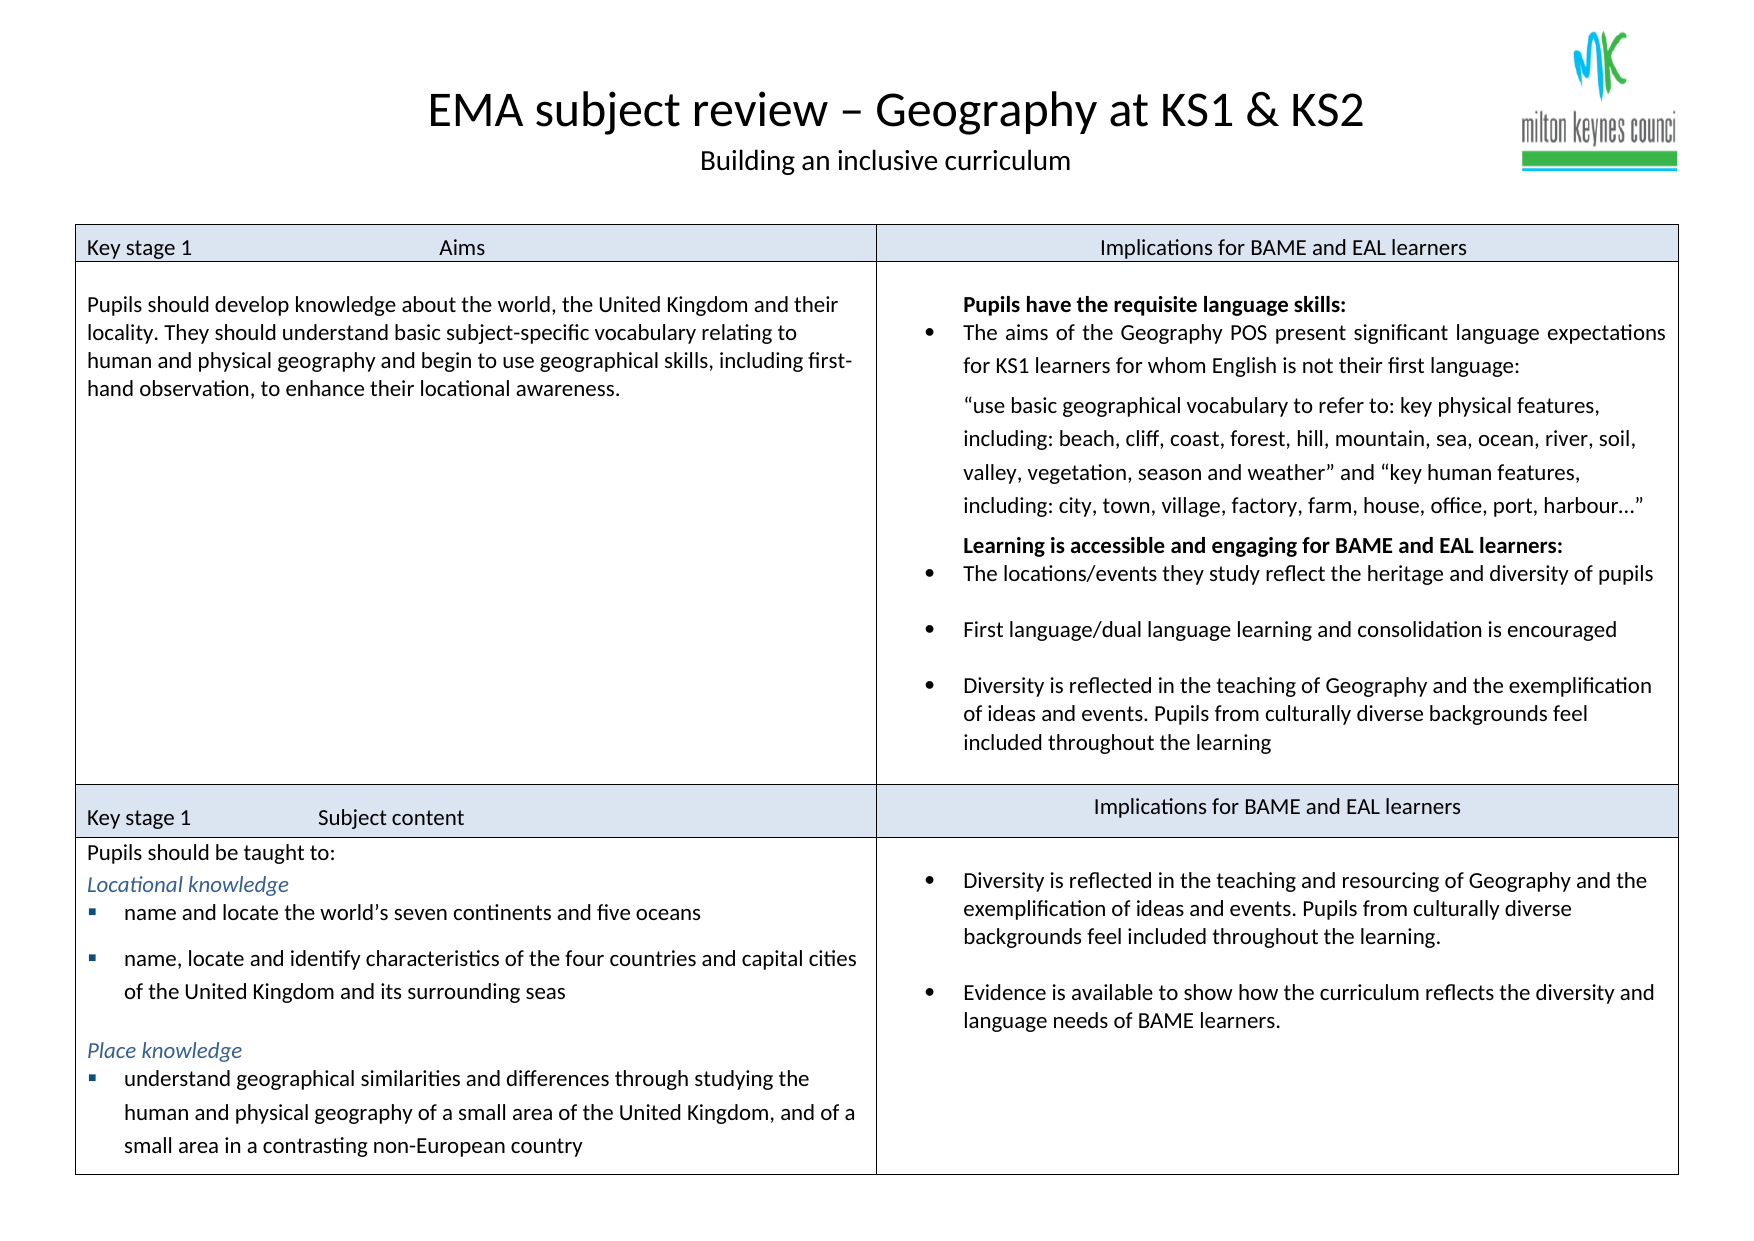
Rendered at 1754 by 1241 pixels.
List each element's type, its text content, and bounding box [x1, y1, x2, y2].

table_header Key stage 1 Aims [76, 225, 876, 261]
picture [1520, 29, 1677, 170]
text EMA subject review – Geography at KS1 & KS2 [87, 78, 1570, 139]
table_cell Pupils have the requisite language skills: The aims of the Geography POS present significant language expectations for KS1 learners for whom English is not their first language: “use basic geographical vocabulary to refer to: key physical features, including: beach, cliff, coast, forest, hill, mountain, sea, ocean, river, soil, valley, vegetation, season and weather” and “key human features, including: city, town, village, factory, farm, house, office, port, harbour…” Learning is accessible and engaging for BAME and EAL learners: The locations/events they study reflect the heritage and diversity of pupils First language/dual language learning and consolidation is encouraged Diversity is reflected in the teaching of Geography and the exemplification of ideas and events. Pupils from culturally diverse backgrounds feel included throughout the learning [877, 262, 1678, 784]
table_header Implications for BAME and EAL learners [877, 225, 1678, 261]
table_cell Implications for BAME and EAL learners [877, 785, 1678, 837]
table_cell Pupils should develop knowledge about the world, the United Kingdom and their locality. They should understand basic subject-specific vocabulary relating to human and physical geography and begin to use geographical skills, including first-hand observation, to enhance their locational awareness. [76, 262, 876, 784]
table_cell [76, 838, 876, 1174]
table_cell Key stage 1 Subject content [76, 785, 876, 837]
text Building an inclusive curriculum [87, 142, 1588, 178]
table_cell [877, 838, 1678, 1174]
